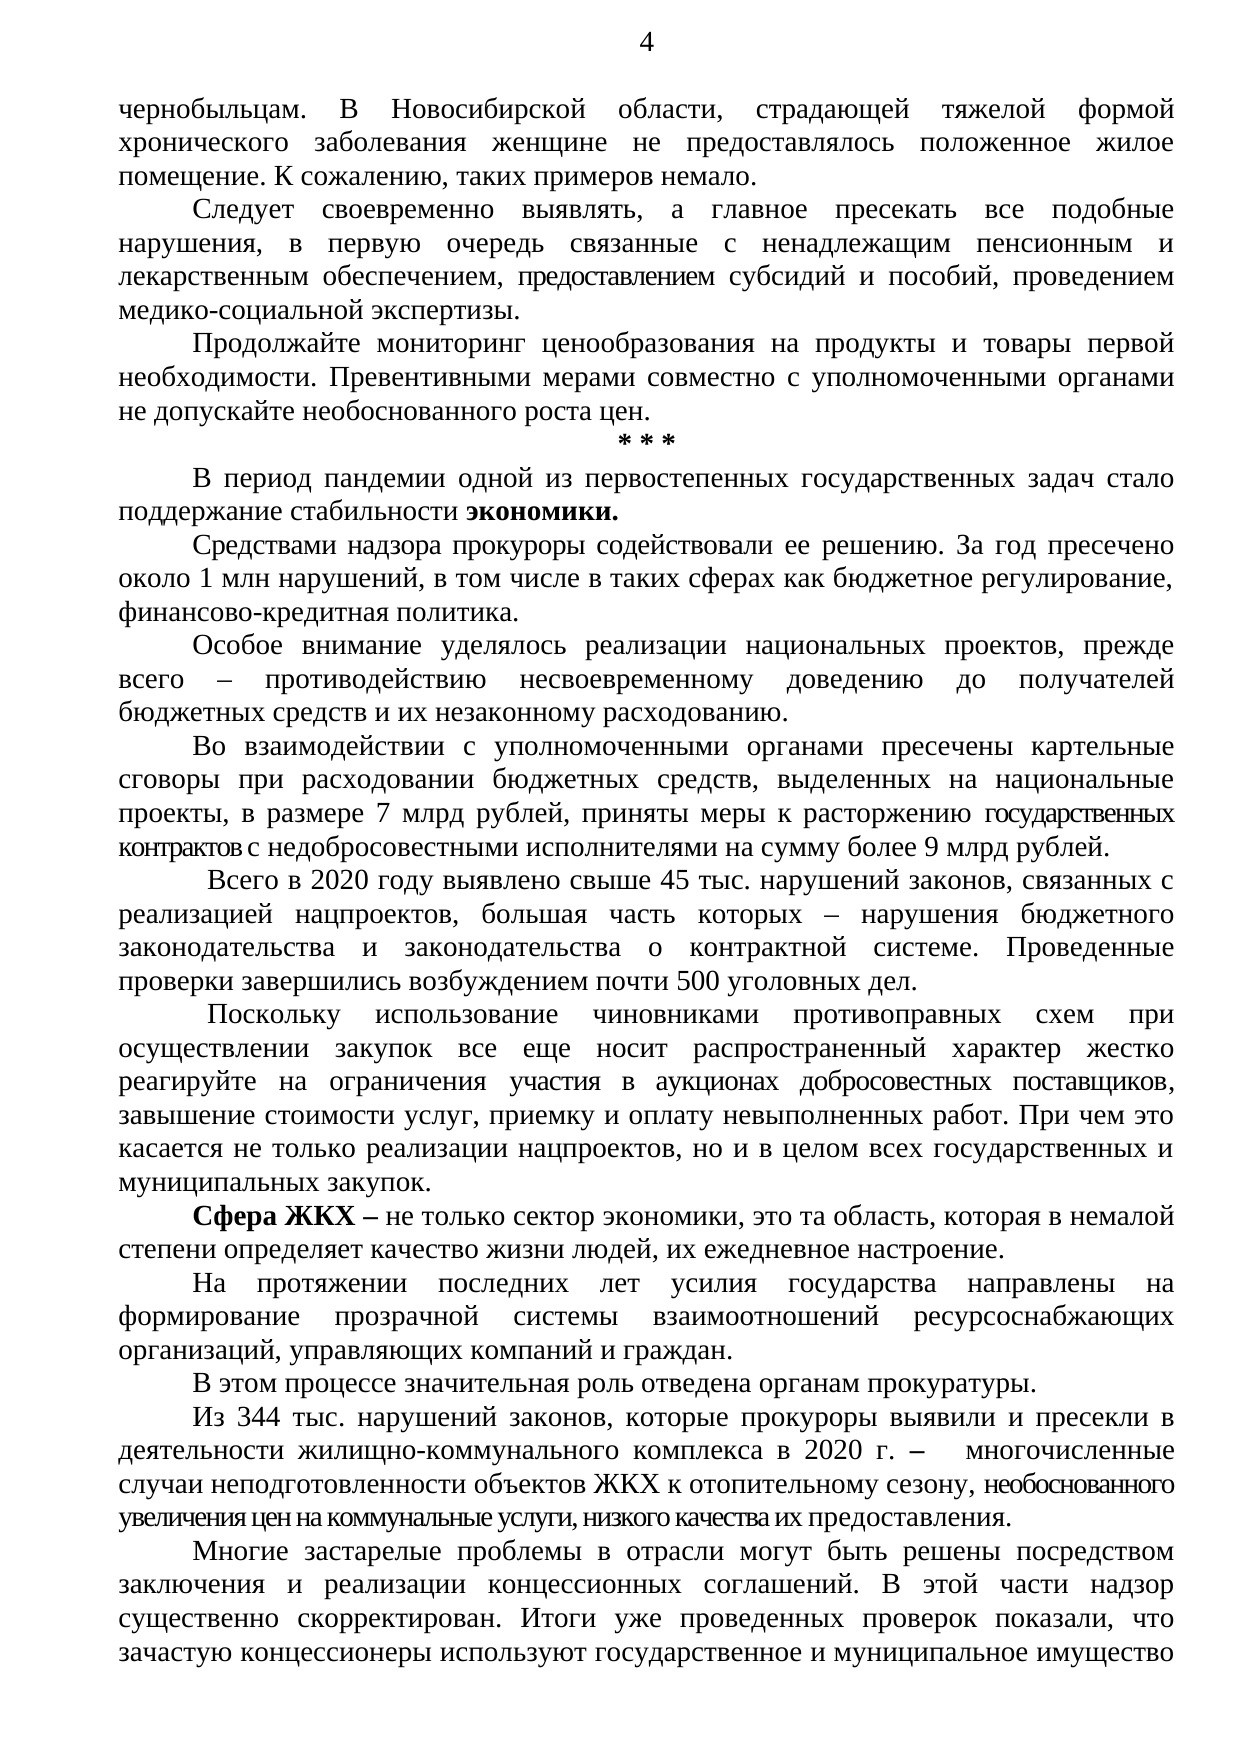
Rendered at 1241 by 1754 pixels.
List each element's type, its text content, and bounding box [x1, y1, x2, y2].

text В период пандемии одной из первостепенных государственных задач стало поддержание стабильности экономики. [118, 460, 1175, 527]
text Продолжайте мониторинг ценообразования на продукты и товары первой необходимости. Превентивными мерами совместно с уполномоченными органами не допускайте необоснованного роста цен. [118, 326, 1175, 426]
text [118, 91, 1175, 191]
text Во взаимодействии с уполномоченными органами пресечены картельные сговоры при расходовании бюджетных средств, выделенных на национальные проекты, в размере 7 млрд рублей, приняты меры к расторжению государственных контрактов с недобросовестными исполнителями на сумму более 9 млрд рублей. [118, 728, 1175, 862]
text Следует своевременно выявлять, а главное пресекать все подобные нарушения, в первую очередь связанные с ненадлежащим пенсионным и лекарственным обеспечением, предоставлением субсидий и пособий, проведением медико-социальной экспертизы. [118, 191, 1175, 326]
text Поскольку использование чиновниками противоправных схем при осуществлении закупок все еще носит распространенный характер жестко реагируйте на ограничения участия в аукционах добросовестных поставщиков, завышение стоимости услуг, приемку и оплату невыполненных работ. При чем это касается не только реализации нацпроектов, но и в целом всех государственных и муниципальных закупок. [118, 996, 1175, 1198]
text В этом процессе значительная роль отведена органам прокуратуры. [118, 1365, 1175, 1399]
text Сфера ЖКХ – не только сектор экономики, это та область, которая в немалой степени определяет качество жизни людей, их ежедневное настроение. [118, 1198, 1175, 1265]
text Всего в 2020 году выявлено свыше 45 тыс. нарушений законов, связанных с реализацией нацпроектов, большая часть которых – нарушения бюджетного законодательства и законодательства о контрактной системе. Проведенные проверки завершились возбуждением почти 500 уголовных дел. [118, 862, 1175, 996]
text На протяжении последних лет усилия государства направлены на формирование прозрачной системы взаимоотношений ресурсоснабжающих организаций, управляющих компаний и граждан. [118, 1265, 1175, 1365]
text Особое внимание уделялось реализации национальных проектов, прежде всего – противодействию несвоевременному доведению до получателей бюджетных средств и их незаконному расходованию. [118, 627, 1175, 728]
text Средствами надзора прокуроры содействовали ее решению. За год пресечено около 1 млн нарушений, в том числе в таких сферах как бюджетное регулирование, финансово-кредитная политика. [118, 527, 1175, 627]
text Из 344 тыс. нарушений законов, которые прокуроры выявили и пресекли в деятельности жилищно-коммунального комплекса в 2020 г. – многочисленные случаи неподготовленности объектов ЖКХ к отопительному сезону, необоснованного увеличения цен на коммунальные услуги, низкого качества их предоставления. [118, 1399, 1175, 1533]
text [118, 1533, 1175, 1667]
text * * * [118, 426, 1175, 460]
